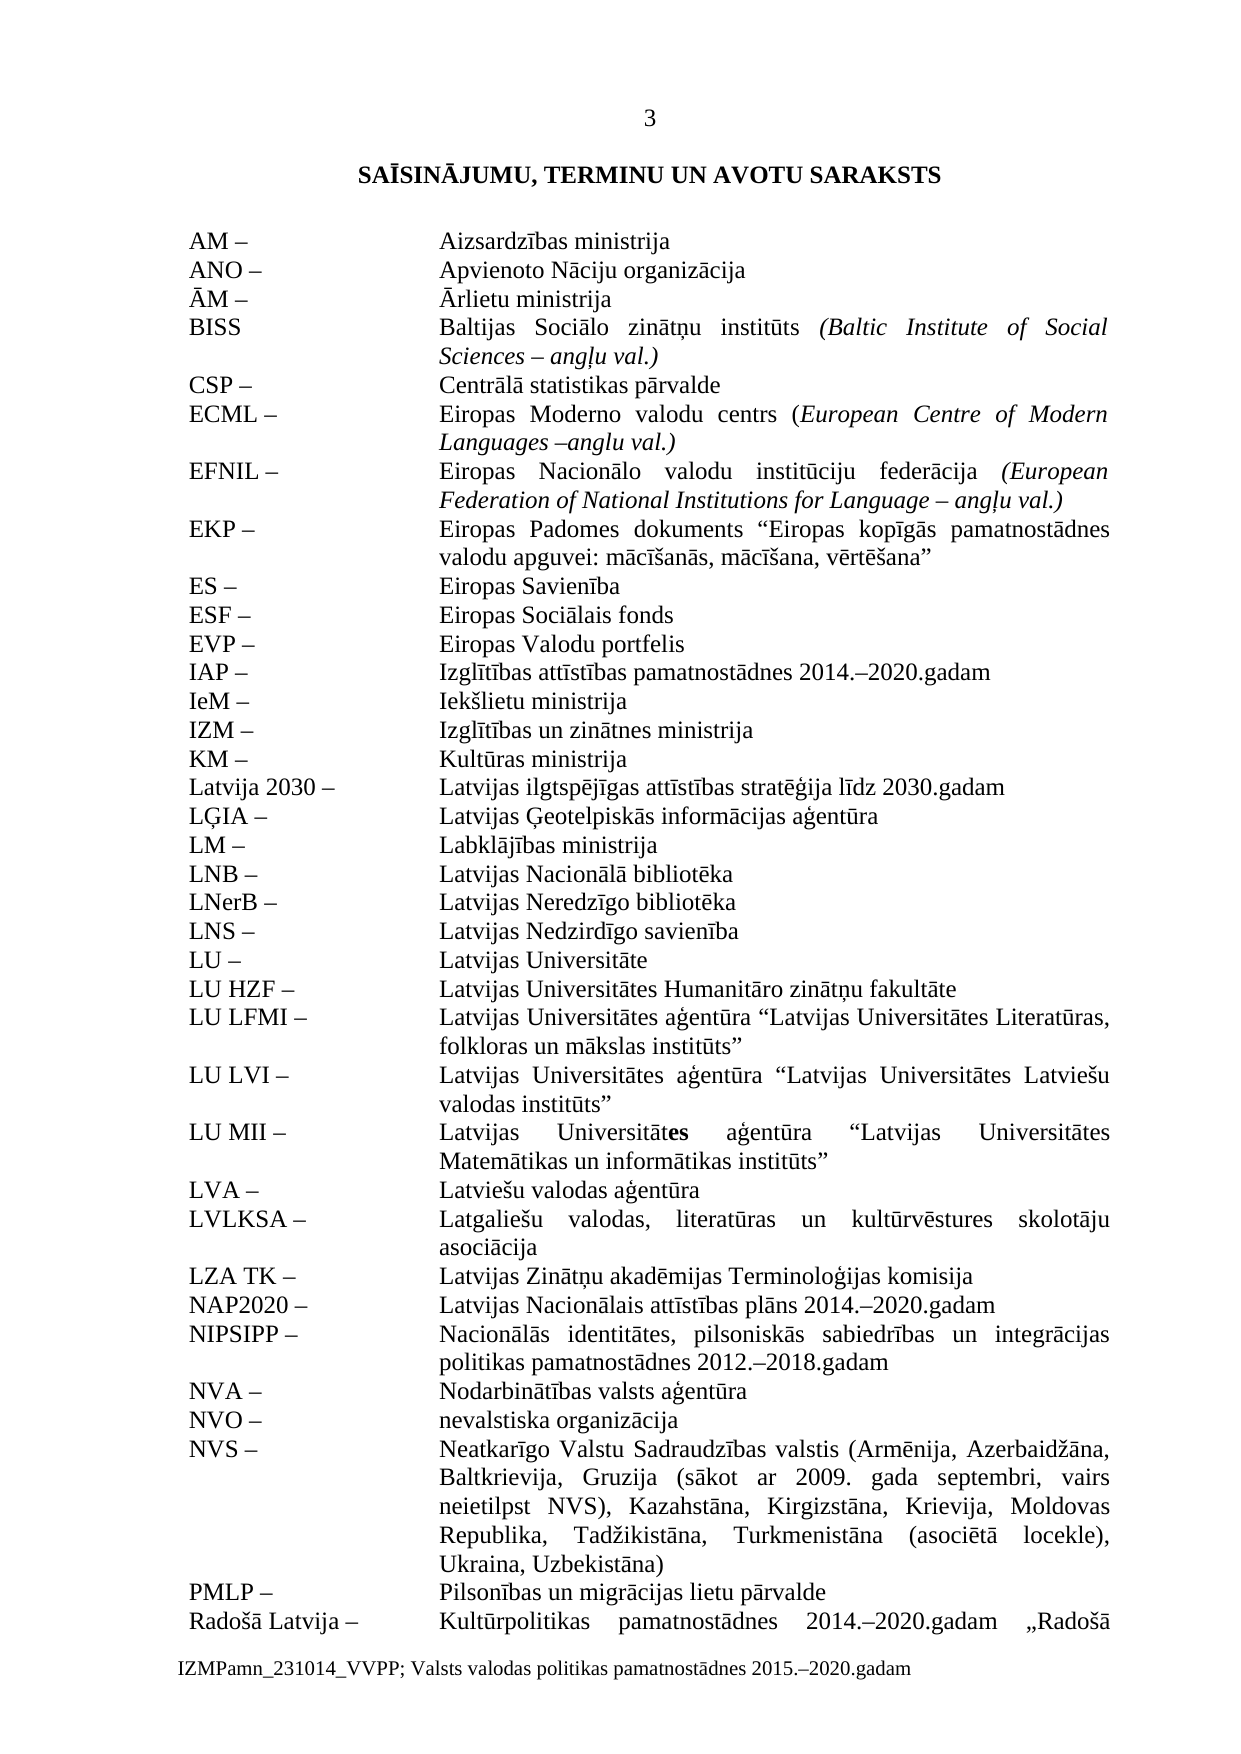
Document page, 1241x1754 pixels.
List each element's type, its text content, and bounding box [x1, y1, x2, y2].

table_cell Radošā Latvija – [177, 1606, 428, 1635]
table_cell Latgaliešu valodas, literatūras un kultūrvēstures skolotāju asociācija [428, 1204, 1122, 1261]
table_cell nevalstiska organizācija [428, 1405, 1122, 1434]
table_cell Baltijas Sociālo zinātņu institūts (Baltic Institute of Social Sciences – angļu val.) [428, 313, 1122, 370]
table_cell EVP – [177, 629, 428, 657]
table_header AM – [177, 226, 428, 255]
table_cell Latvijas ilgtspējīgas attīstības stratēģija līdz 2030.gadam [428, 773, 1122, 801]
table_cell LZA TK – [177, 1261, 428, 1290]
table_cell Latvijas Universitātes aģentūra “Latvijas Universitātes Matemātikas un informātikas institūts” [428, 1118, 1122, 1175]
table_cell LVLKSA – [177, 1204, 428, 1261]
table_cell Latvijas Ģeotelpiskās informācijas aģentūra [428, 801, 1122, 830]
table_cell LM – LNB – LNerB – [177, 830, 428, 916]
table_cell Izglītības attīstības pamatnostādnes 2014.–2020.gadam [428, 658, 1122, 686]
table_cell Pilsonības un migrācijas lietu pārvalde [428, 1578, 1122, 1606]
table_cell ES – [177, 571, 428, 600]
table_cell Nacionālās identitātes, pilsoniskās sabiedrības un integrācijas politikas pamatnostādnes 2012.–2018.gadam [428, 1319, 1122, 1376]
table_cell ESF – [177, 600, 428, 629]
table_cell Iekšlietu ministrija [428, 686, 1122, 715]
table_cell ĀM – [177, 284, 428, 312]
table_cell LNS – [177, 916, 428, 945]
table_cell Latvija 2030 – [177, 773, 428, 801]
table_cell Centrālā statistikas pārvalde [428, 370, 1122, 399]
table_cell Eiropas Nacionālo valodu institūciju federācija (European Federation of National Institutions for Language – angļu val.) [428, 456, 1122, 514]
table_cell NVS – [177, 1434, 428, 1577]
table_cell Latviešu valodas aģentūra [428, 1175, 1122, 1204]
table_cell CSP – [177, 370, 428, 399]
table_cell NIPSIPP – [177, 1319, 428, 1376]
table_cell Kultūras ministrija [428, 744, 1122, 772]
table_cell PMLP – [177, 1578, 428, 1606]
table_cell Eiropas Savienība [428, 571, 1122, 600]
table_cell IAP – [177, 658, 428, 686]
table_cell IeM – [177, 686, 428, 715]
table_cell Labklājības ministrija Latvijas Nacionālā bibliotēka Latvijas Neredzīgo bibliotēka [428, 830, 1122, 916]
table_cell Izglītības un zinātnes ministrija [428, 715, 1122, 744]
table_cell NAP2020 – [177, 1290, 428, 1319]
table_cell ECML – [177, 399, 428, 456]
table_cell Latvijas Nacionālais attīstības plāns 2014.–2020.gadam [428, 1290, 1122, 1319]
table_header Aizsardzības ministrija [428, 226, 1122, 255]
table_cell LVA – [177, 1175, 428, 1204]
table_cell Latvijas Universitātes aģentūra “Latvijas Universitātes Latviešu valodas institūts” [428, 1060, 1122, 1117]
table_cell Latvijas Nedzirdīgo savienība [428, 916, 1122, 945]
table_cell LU MII – [177, 1118, 428, 1175]
table_cell LĢIA – [177, 801, 428, 830]
table_cell BISS [177, 313, 428, 370]
table_cell Latvijas Zinātņu akadēmijas Terminoloģijas komisija [428, 1261, 1122, 1290]
table_cell Apvienoto Nāciju organizācija [428, 255, 1122, 284]
table_cell EFNIL – [177, 456, 428, 514]
table_cell IZM – [177, 715, 428, 744]
table_cell LU LVI – [177, 1060, 428, 1117]
table_cell NVO – [177, 1405, 428, 1434]
table_cell Eiropas Valodu portfelis [428, 629, 1122, 657]
table_cell Nodarbinātības valsts aģentūra [428, 1376, 1122, 1405]
table_cell LU – LU HZF – LU LFMI – [177, 945, 428, 1060]
table_cell KM – [177, 744, 428, 772]
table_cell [428, 1606, 1122, 1635]
text SAĪSINĀJUMU, TERMINU UN AVOTU SARAKSTS [177, 160, 1122, 189]
table_cell Ārlietu ministrija [428, 284, 1122, 312]
table_cell EKP – [177, 514, 428, 571]
table_cell Eiropas Sociālais fonds [428, 600, 1122, 629]
table_cell ANO – [177, 255, 428, 284]
table_cell NVA – [177, 1376, 428, 1405]
table_cell Latvijas Universitāte Latvijas Universitātes Humanitāro zinātņu fakultāte Latvijas Universitātes aģentūra “Latvijas Universitātes Literatūras, folkloras un mākslas institūts” [428, 945, 1122, 1060]
table_cell Neatkarīgo Valstu Sadraudzības valstis (Armēnija, Azerbaidžāna, Baltkrievija, Gruzija (sākot ar 2009. gada septembri, vairs neietilpst NVS), Kazahstāna, Kirgizstāna, Krievija, Moldovas Republika, Tadžikistāna, Turkmenistāna (asociētā locekle), Ukraina, Uzbekistāna) [428, 1434, 1122, 1577]
table_cell Eiropas Padomes dokuments “Eiropas kopīgās pamatnostādnes valodu apguvei: mācīšanās, mācīšana, vērtēšana” [428, 514, 1122, 571]
table_cell Eiropas Moderno valodu centrs (European Centre of Modern Languages –anglu val.) [428, 399, 1122, 456]
